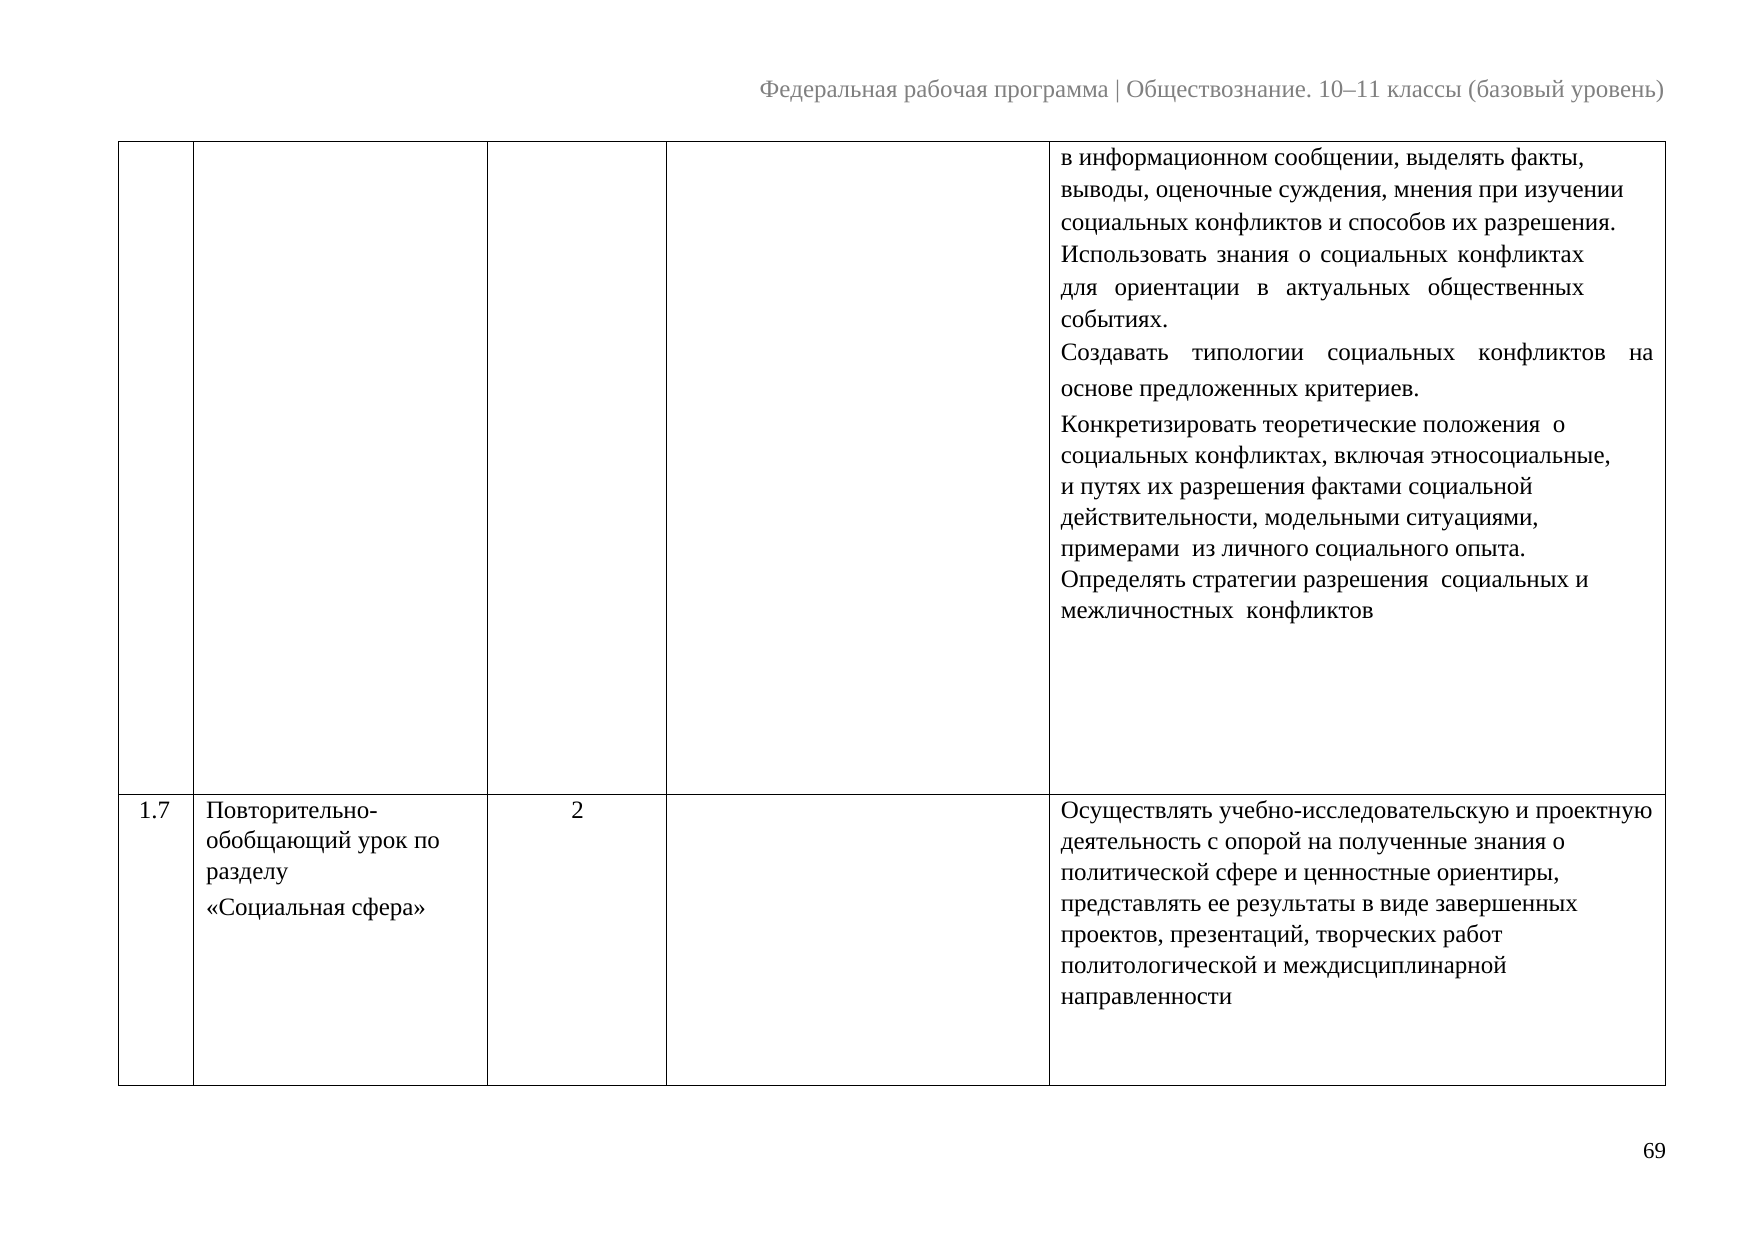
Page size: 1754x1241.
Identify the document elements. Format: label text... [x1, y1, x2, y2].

table_cell Повторительно- обобщающий урок по разделу «Социальная сфера» [194, 795, 487, 1085]
table_cell [667, 795, 1049, 1085]
table_header [194, 142, 487, 794]
table_header [119, 142, 193, 794]
table_header [667, 142, 1049, 794]
table_cell Осуществлять учебно-исследовательскую и проектную деятельность с опорой на полученные знания о политической сфере и ценностные ориентиры, представлять ее результаты в виде завершенных проектов, презентаций, творческих работ политологической и междисциплинарной направленности [1050, 795, 1665, 1085]
table_cell 1.7 [119, 795, 193, 1085]
table_cell 2 [488, 795, 666, 1085]
table_header в информационном сообщении, выделять факты, выводы, оценочные суждения, мнения при изучении социальных конфликтов и способов их разрешения. Использовать знания о социальных конфликтах для ориентации в актуальных общественных событиях. Создавать типологии социальных конфликтов на основе предложенных критериев. Конкретизировать теоретические положения о социальных конфликтах, включая этносоциальные, и путях их разрешения фактами социальной действительности, модельными ситуациями, примерами из личного социального опыта. Определять стратегии разрешения социальных и межличностных конфликтов [1050, 142, 1665, 794]
table_header [488, 142, 666, 794]
